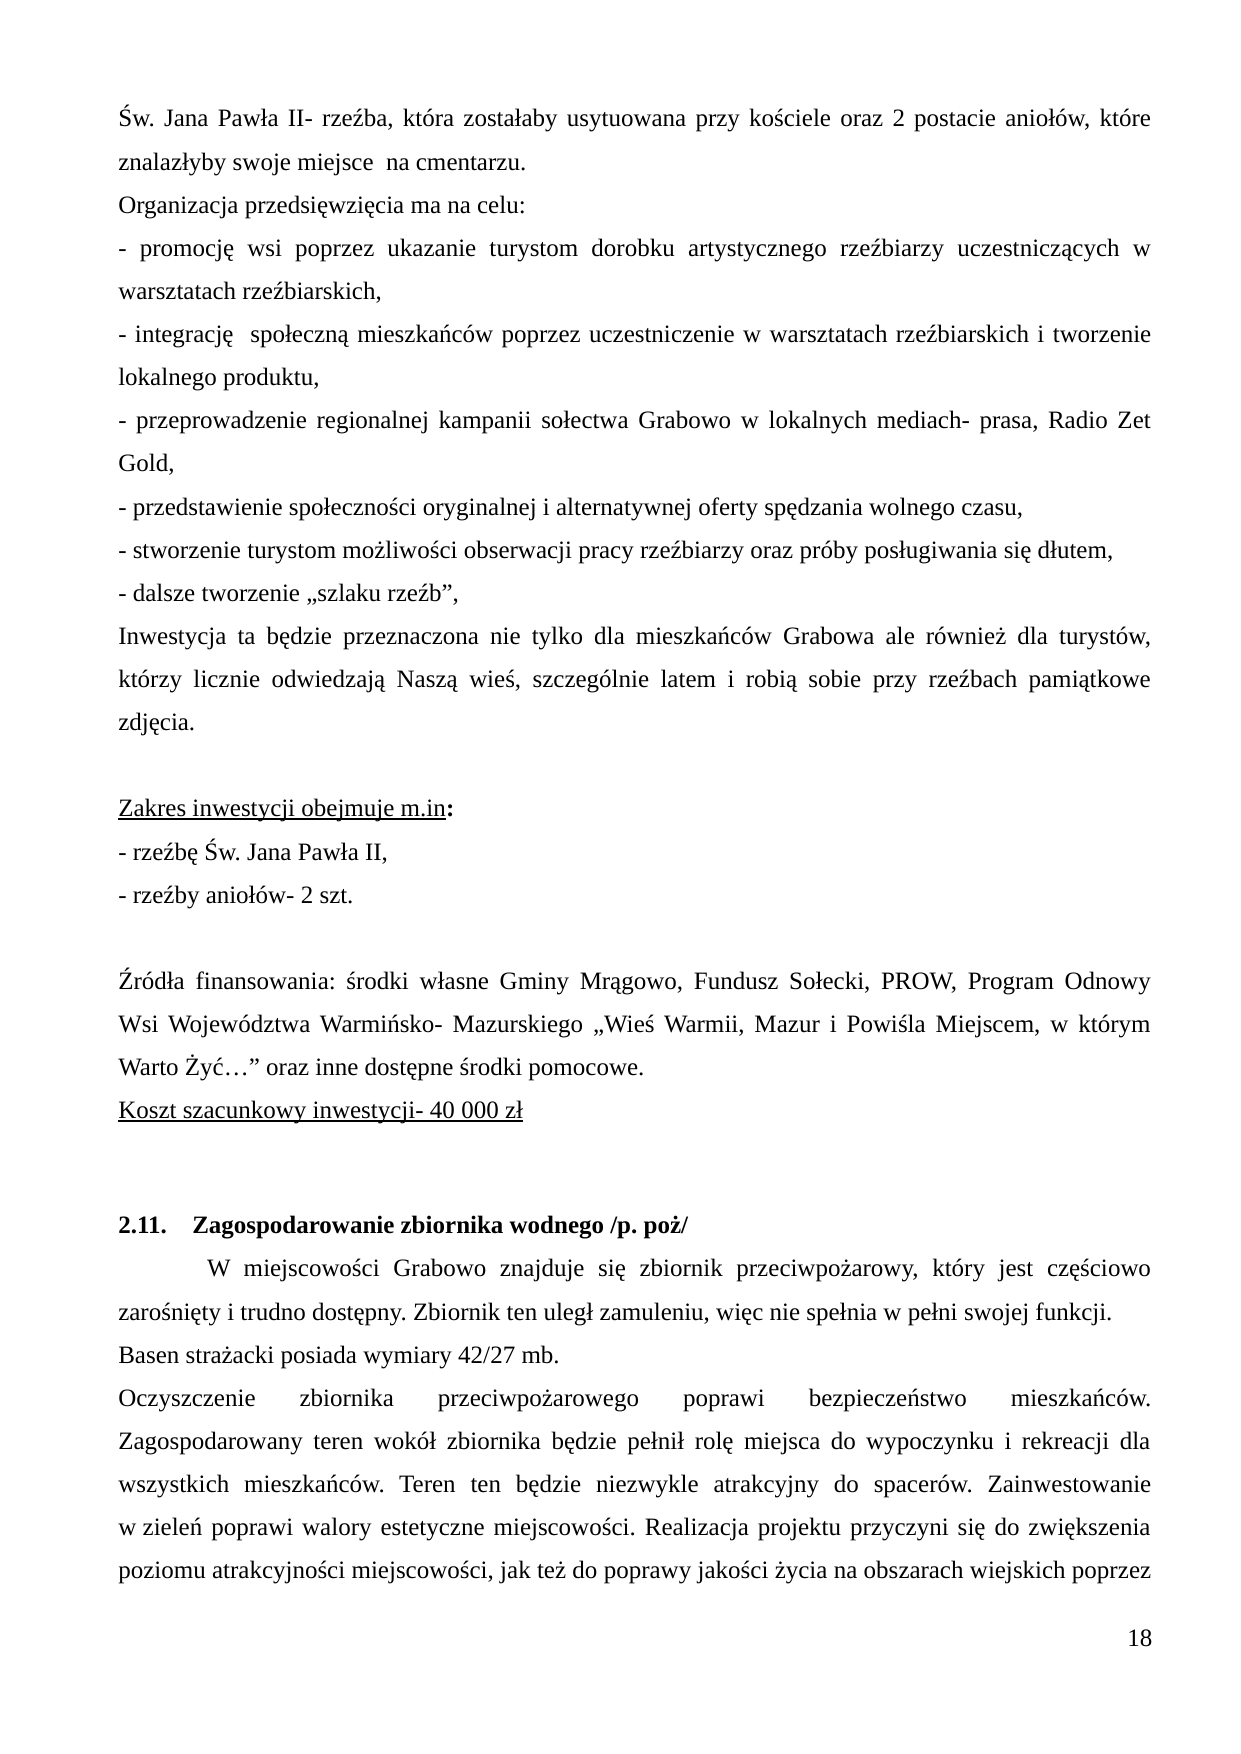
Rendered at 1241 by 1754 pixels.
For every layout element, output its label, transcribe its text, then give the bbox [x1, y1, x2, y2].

text - dalsze tworzenie „szlaku rzeźb”, [118, 578, 1152, 607]
text Basen strażacki posiada wymiary 42/27 mb. [118, 1340, 1152, 1368]
text - rzeźbę Św. Jana Pawła II, [118, 837, 1152, 865]
text - rzeźby aniołów- 2 szt. [118, 880, 1152, 908]
text Koszt szacunkowy inwestycji- 40 000 zł [118, 1095, 1152, 1124]
list Zagospodarowanie zbiornika wodnego /p. poż/ [118, 1210, 1152, 1239]
text - promocję wsi poprzez ukazanie turystom dorobku artystycznego rzeźbiarzy uczestniczących w warsztatach rzeźbiarskich, [118, 233, 1152, 305]
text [118, 103, 1152, 175]
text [118, 1383, 1152, 1584]
text - stworzenie turystom możliwości obserwacji pracy rzeźbiarzy oraz próby posługiwania się dłutem, [118, 535, 1152, 563]
text Zakres inwestycji obejmuje m.in: [118, 793, 1152, 822]
text - integrację społeczną mieszkańców poprzez uczestniczenie w warsztatach rzeźbiarskich i tworzenie lokalnego produktu, [118, 319, 1152, 391]
text Organizacja przedsięwzięcia ma na celu: [118, 190, 1152, 218]
text - przedstawienie społeczności oryginalnej i alternatywnej oferty spędzania wolnego czasu, [118, 492, 1152, 520]
text - przeprowadzenie regionalnej kampanii sołectwa Grabowo w lokalnych mediach- prasa, Radio Zet Gold, [118, 405, 1152, 477]
text W miejscowości Grabowo znajduje się zbiornik przeciwpożarowy, który jest częściowo zarośnięty i trudno dostępny. Zbiornik ten uległ zamuleniu, więc nie spełnia w pełni swojej funkcji. [118, 1253, 1152, 1325]
text Źródła finansowania: środki własne Gminy Mrągowo, Fundusz Sołecki, PROW, Program Odnowy Wsi Województwa Warmińsko- Mazurskiego „Wieś Warmii, Mazur i Powiśla Miejscem, w którym Warto Żyć…” oraz inne dostępne środki pomocowe. [118, 966, 1152, 1081]
text Inwestycja ta będzie przeznaczona nie tylko dla mieszkańców Grabowa ale również dla turystów, którzy licznie odwiedzają Naszą wieś, szczególnie latem i robią sobie przy rzeźbach pamiątkowe zdjęcia. [118, 621, 1152, 736]
